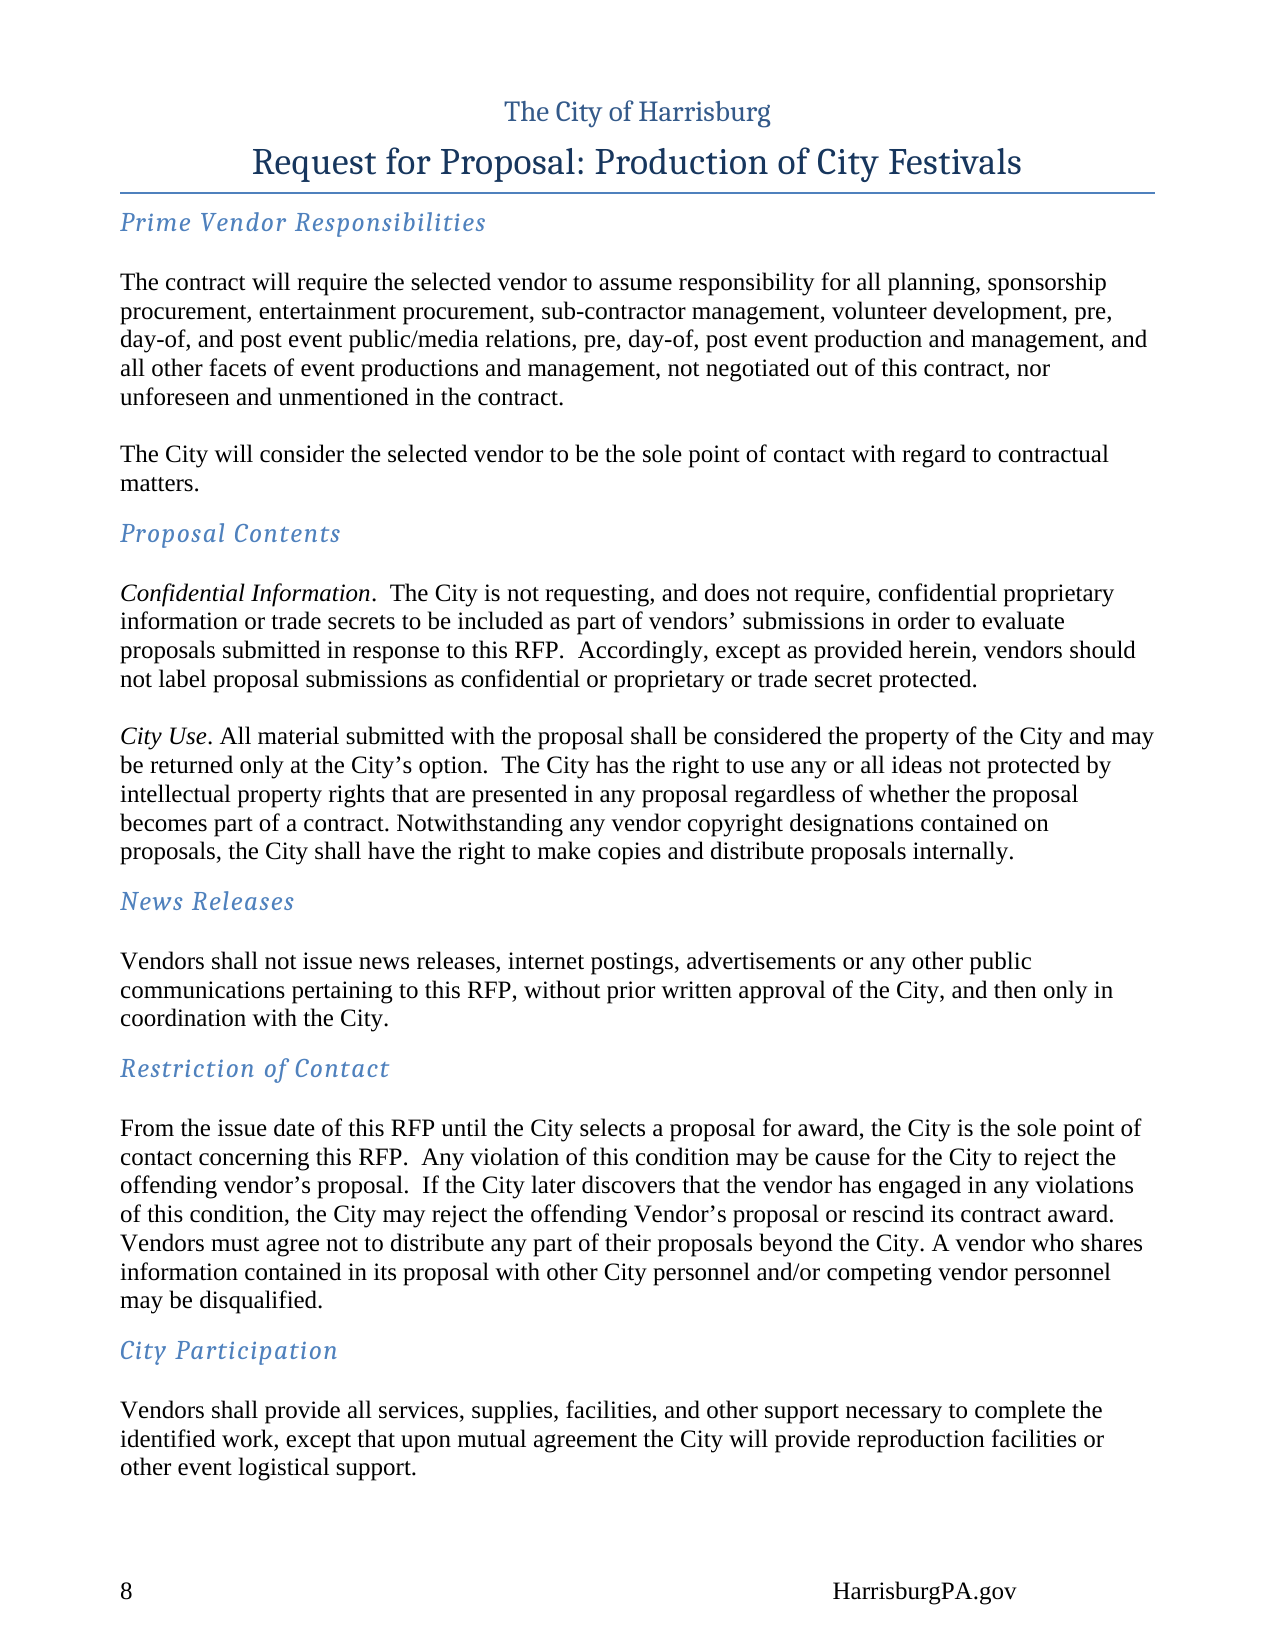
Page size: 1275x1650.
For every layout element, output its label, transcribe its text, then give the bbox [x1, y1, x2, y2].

text Confidential Information. The City is not requesting, and does not require, confidential proprietary information or trade secrets to be included as part of vendors’ submissions in order to evaluate proposals submitted in response to this RFP. Accordingly, except as provided herein, vendors should not label proposal submissions as confidential or proprietary or trade secret protected. [120, 578, 1155, 693]
subtitle Restriction of Contact [120, 1053, 1155, 1084]
subtitle News Releases [120, 886, 1155, 917]
text City Use. All material submitted with the proposal shall be considered the property of the City and may be returned only at the City’s option. The City has the right to use any or all ideas not protected by intellectual property rights that are presented in any proposal regardless of whether the proposal becomes part of a contract. Notwithstanding any vendor copyright designations contained on proposals, the City shall have the right to make copies and distribute proposals internally. [120, 721, 1155, 865]
text The City will consider the selected vendor to be the sole point of contact with regard to contractual matters. [120, 439, 1155, 497]
subtitle City Participation [120, 1335, 1155, 1366]
text From the issue date of this RFP until the City selects a proposal for award, the City is the sole point of contact concerning this RFP. Any violation of this condition may be cause for the City to reject the offending vendor’s proposal. If the City later discovers that the vendor has engaged in any violations of this condition, the City may reject the offending Vendor’s proposal or rescind its contract award. Vendors must agree not to distribute any part of their proposals beyond the City. A vendor who shares information contained in its proposal with other City personnel and/or competing vendor personnel may be disqualified. [120, 1113, 1155, 1314]
text Vendors shall provide all services, supplies, facilities, and other support necessary to complete the identified work, except that upon mutual agreement the City will provide reproduction facilities or other event logistical support. [120, 1395, 1155, 1481]
subtitle Prime Vendor Responsibilities [120, 207, 1155, 238]
text Vendors shall not issue news releases, internet postings, advertisements or any other public communications pertaining to this RFP, without prior written approval of the City, and then only in coordination with the City. [120, 946, 1155, 1032]
text The contract will require the selected vendor to assume responsibility for all planning, sponsorship procurement, entertainment procurement, sub-contractor management, volunteer development, pre, day-of, and post event public/media relations, pre, day-of, post event production and management, and all other facets of event productions and management, not negotiated out of this contract, nor unforeseen and unmentioned in the contract. [120, 267, 1155, 411]
subtitle Proposal Contents [120, 518, 1155, 549]
